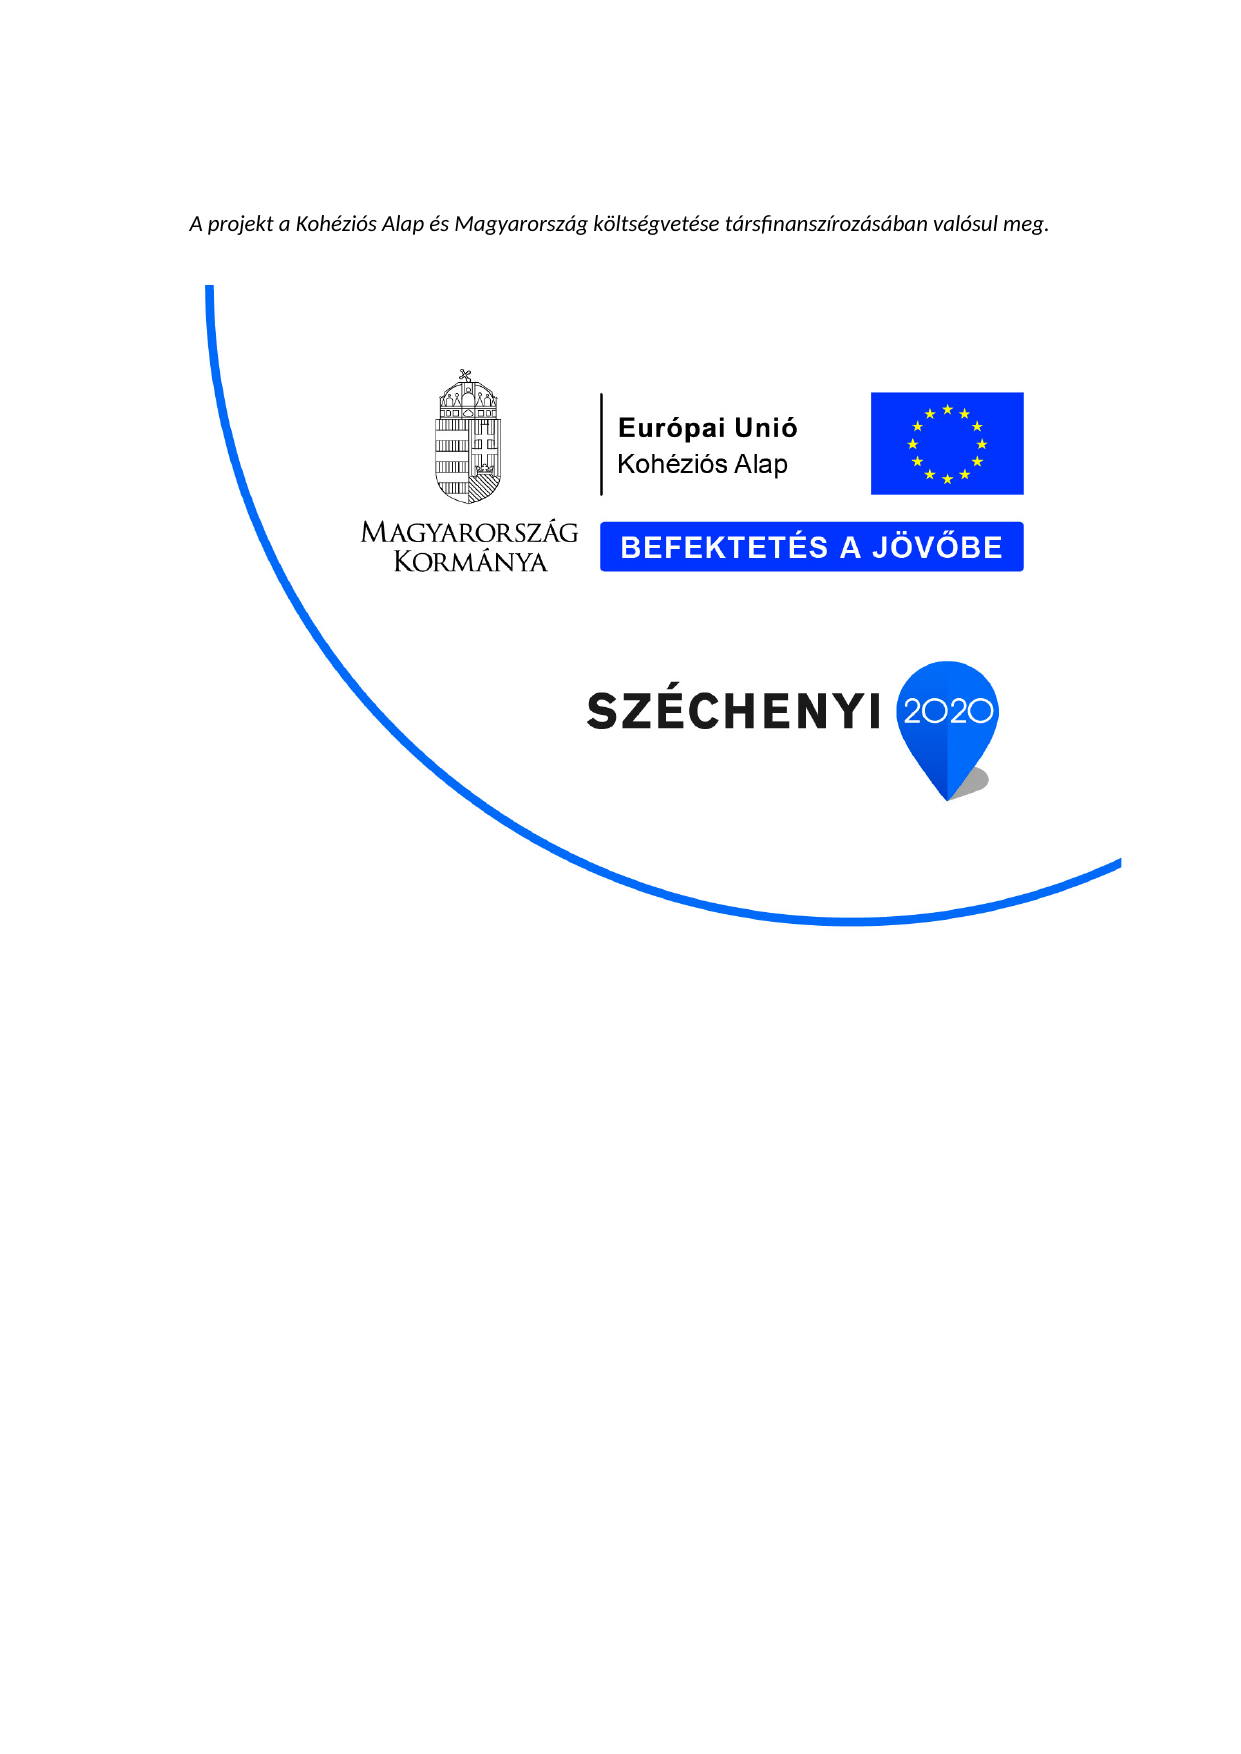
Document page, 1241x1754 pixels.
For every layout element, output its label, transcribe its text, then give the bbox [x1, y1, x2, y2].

text A projekt a Kohéziós Alap és Magyarország költségvetése társfinanszírozásában valósul meg. [118, 209, 1122, 237]
picture [118, 285, 1122, 978]
